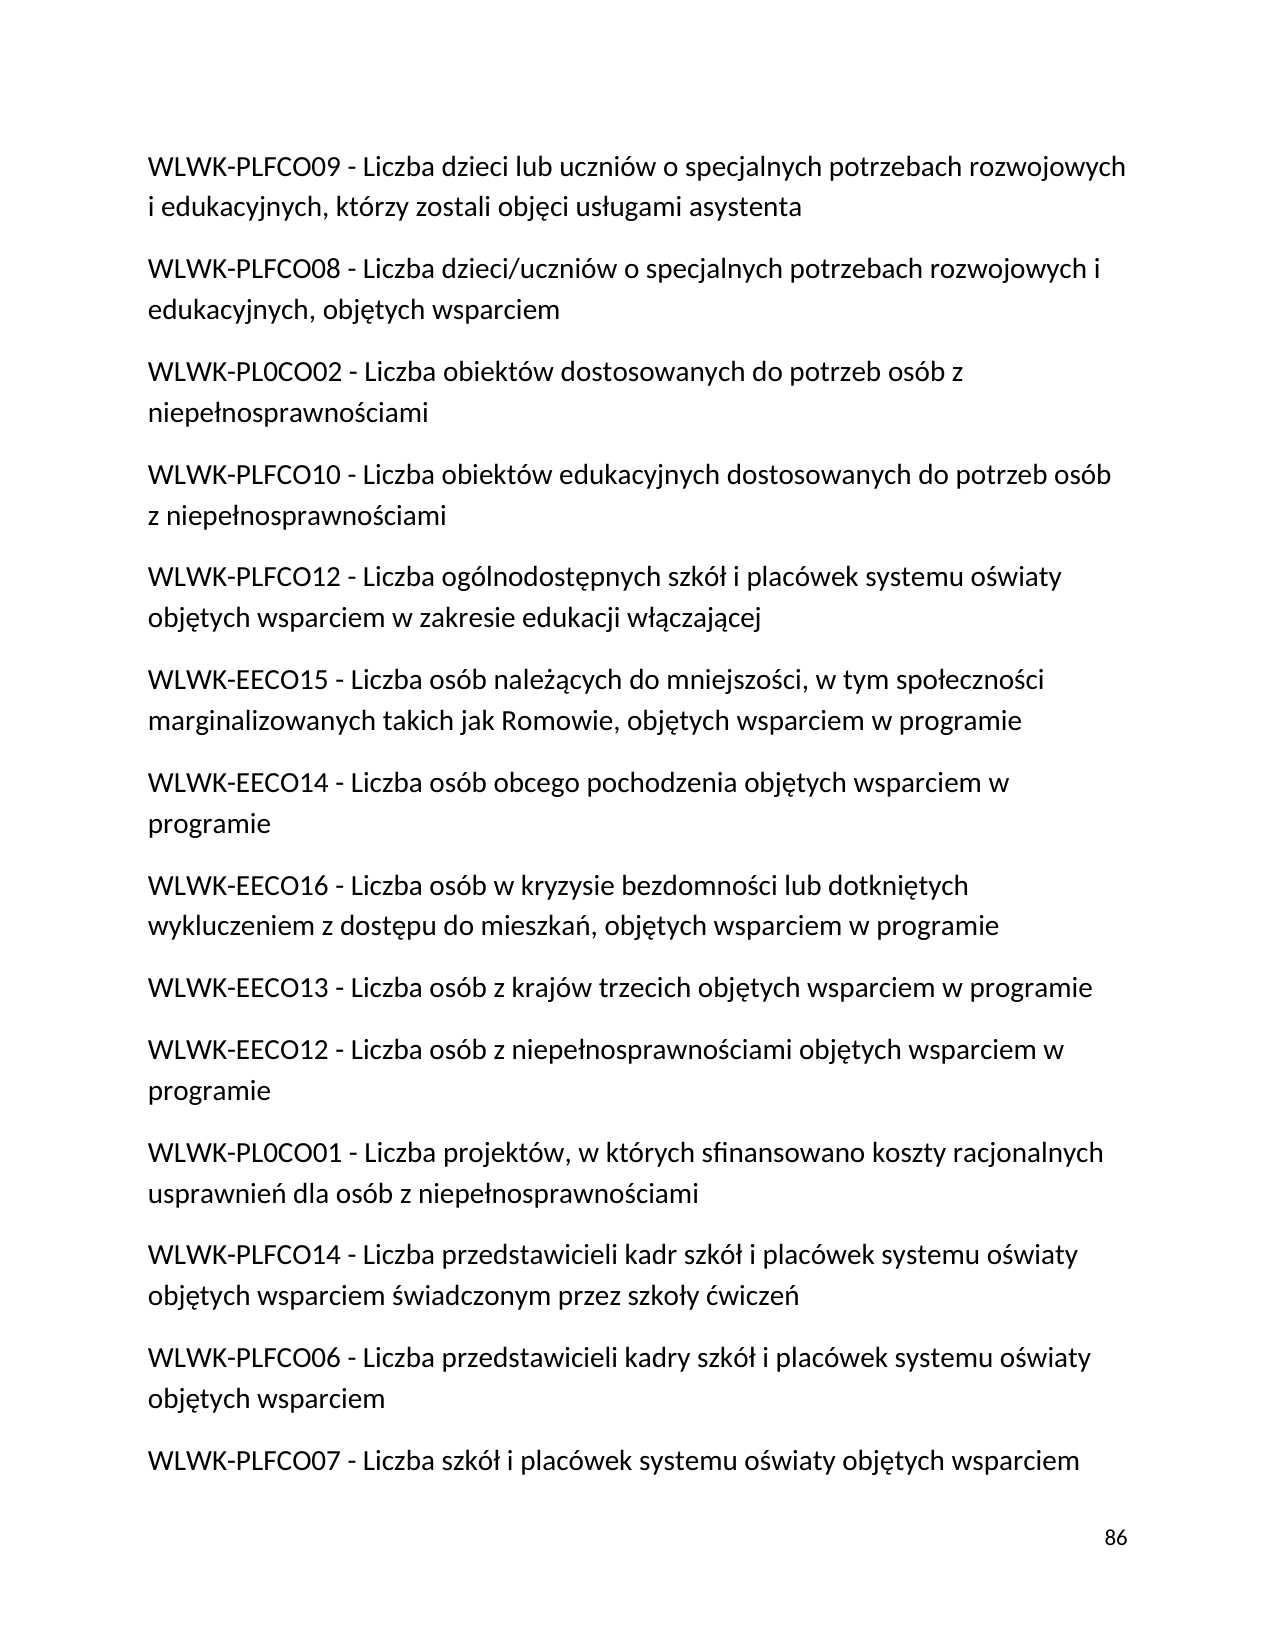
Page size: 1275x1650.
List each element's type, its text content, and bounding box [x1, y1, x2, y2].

text WLWK-PLFCO12 - Liczba ogólnodostępnych szkół i placówek systemu oświaty objętych wsparciem w zakresie edukacji włączającej [148, 558, 1127, 635]
text WLWK-PLFCO14 - Liczba przedstawicieli kadr szkół i placówek systemu oświaty objętych wsparciem świadczonym przez szkoły ćwiczeń [148, 1236, 1127, 1313]
text WLWK-EECO13 - Liczba osób z krajów trzecich objętych wsparciem w programie [148, 969, 1127, 1005]
text WLWK-PLFCO10 - Liczba obiektów edukacyjnych dostosowanych do potrzeb osób z niepełnosprawnościami [148, 456, 1127, 532]
text WLWK-EECO12 - Liczba osób z niepełnosprawnościami objętych wsparciem w programie [148, 1031, 1127, 1108]
text WLWK-PL0CO01 - Liczba projektów, w których sfinansowano koszty racjonalnych usprawnień dla osób z niepełnosprawnościami [148, 1134, 1127, 1210]
text WLWK-PLFCO08 - Liczba dzieci/uczniów o specjalnych potrzebach rozwojowych i edukacyjnych, objętych wsparciem [148, 250, 1127, 327]
text WLWK-PLFCO07 - Liczba szkół i placówek systemu oświaty objętych wsparciem [148, 1442, 1127, 1477]
text WLWK-EECO14 - Liczba osób obcego pochodzenia objętych wsparciem w programie [148, 764, 1127, 840]
text WLWK-EECO15 - Liczba osób należących do mniejszości, w tym społeczności marginalizowanych takich jak Romowie, objętych wsparciem w programie [148, 661, 1127, 738]
text WLWK-PLFCO06 - Liczba przedstawicieli kadry szkół i placówek systemu oświaty objętych wsparciem [148, 1339, 1127, 1416]
text WLWK-PLFCO09 - Liczba dzieci lub uczniów o specjalnych potrzebach rozwojowych i edukacyjnych, którzy zostali objęci usługami asystenta [148, 148, 1127, 224]
text WLWK-EECO16 - Liczba osób w kryzysie bezdomności lub dotkniętych wykluczeniem z dostępu do mieszkań, objętych wsparciem w programie [148, 867, 1127, 943]
text WLWK-PL0CO02 - Liczba obiektów dostosowanych do potrzeb osób z niepełnosprawnościami [148, 353, 1127, 429]
